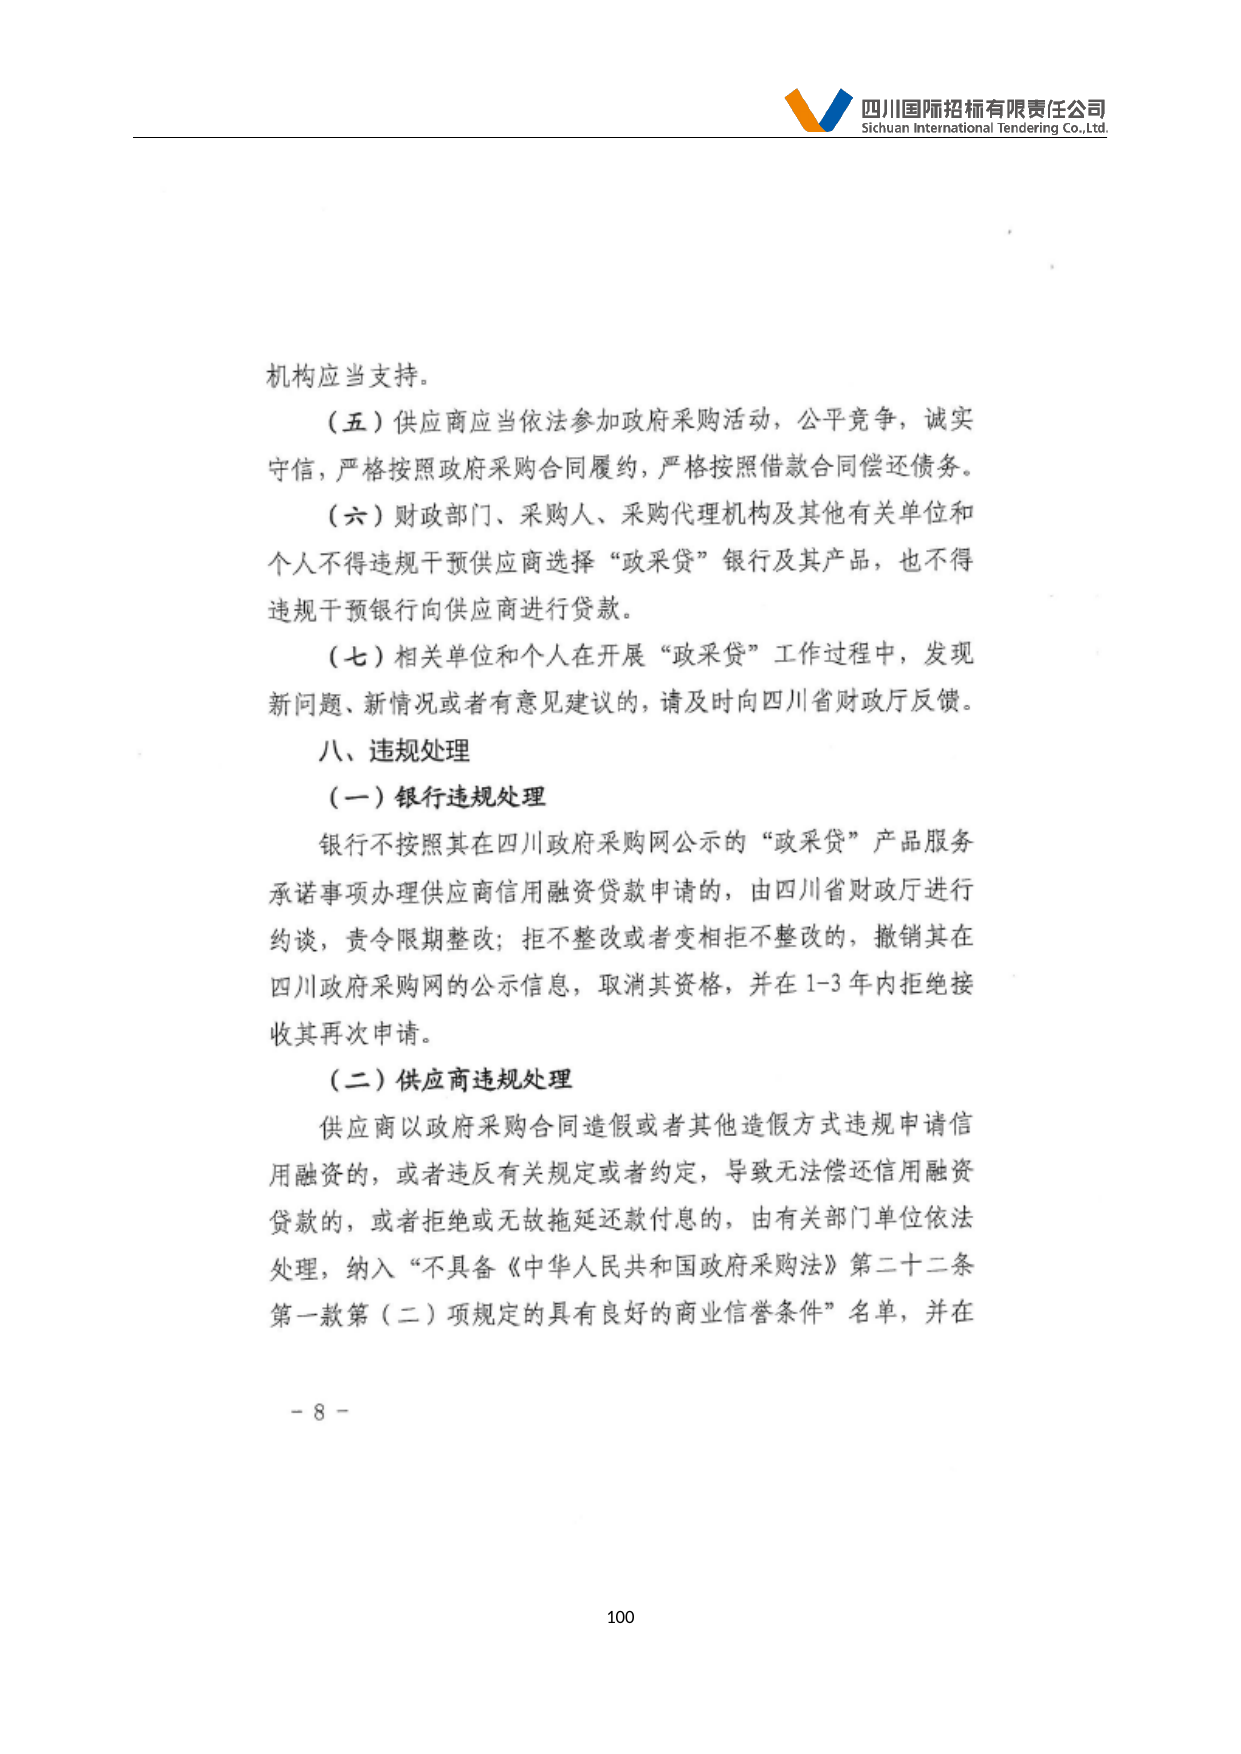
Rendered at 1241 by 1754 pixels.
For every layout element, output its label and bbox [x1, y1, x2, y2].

picture [784, 88, 1108, 135]
picture [132, 166, 1108, 1537]
